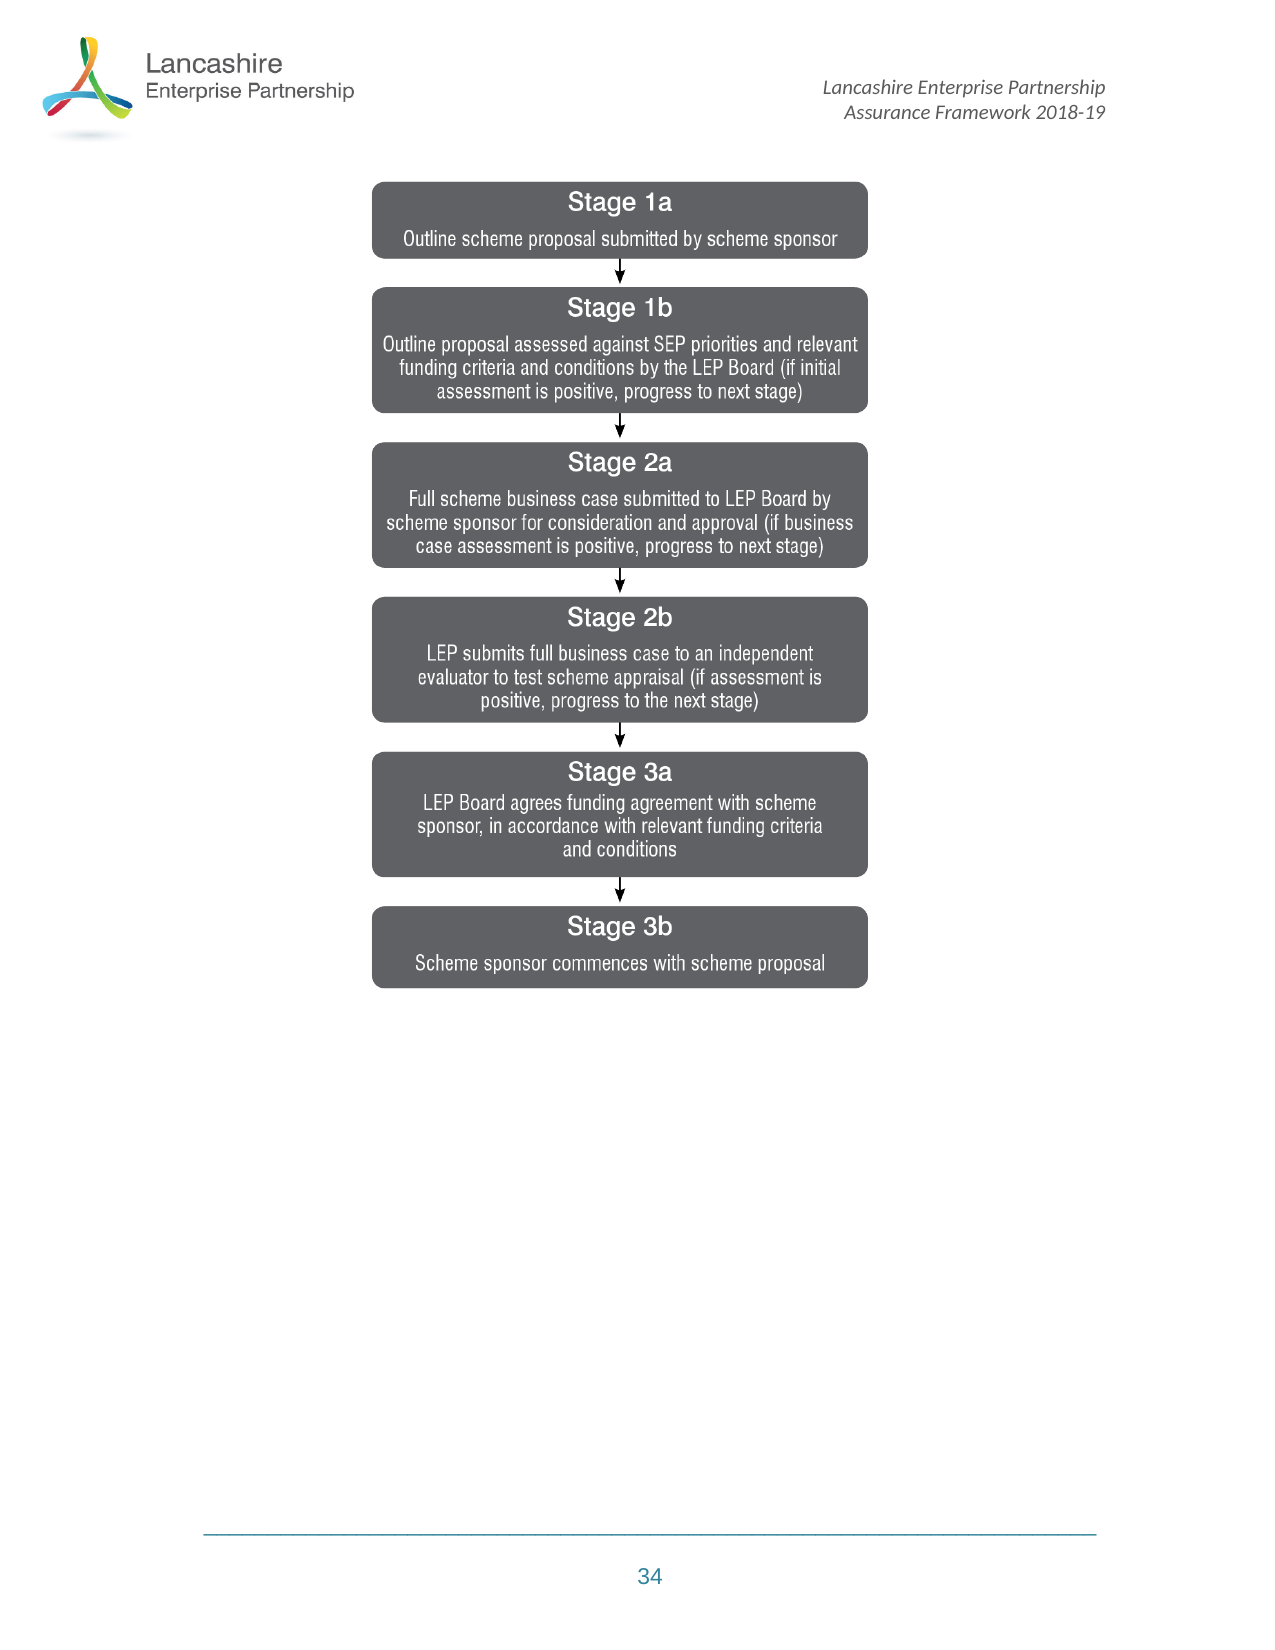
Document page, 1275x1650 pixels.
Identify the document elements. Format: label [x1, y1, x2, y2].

picture [353, 162, 887, 1008]
picture [39, 28, 367, 151]
